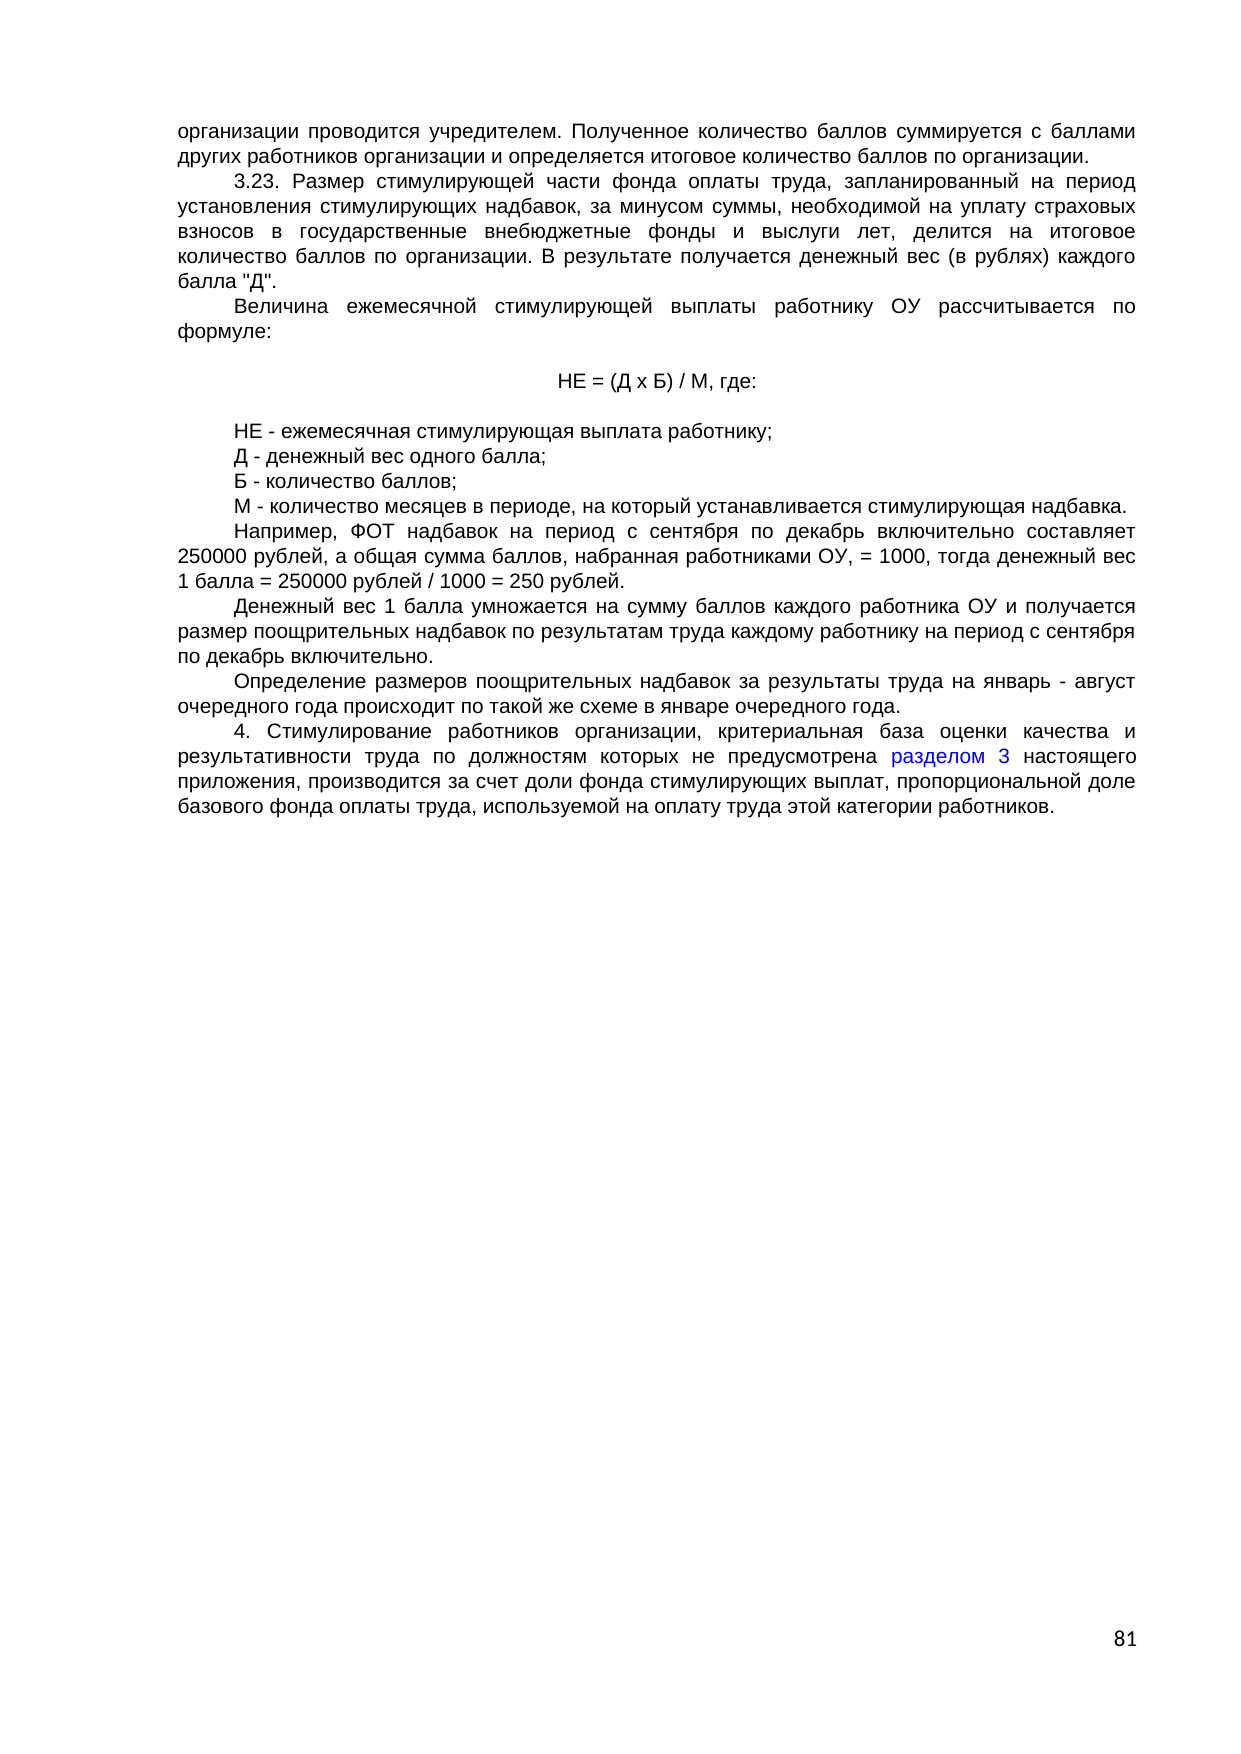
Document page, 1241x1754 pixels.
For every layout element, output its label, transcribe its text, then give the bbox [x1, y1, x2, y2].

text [177, 118, 1137, 168]
text Величина ежемесячной стимулирующей выплаты работнику ОУ рассчитывается по формуле: [177, 293, 1137, 343]
text Денежный вес 1 балла умножается на сумму баллов каждого работника ОУ и получается размер поощрительных надбавок по результатам труда каждому работнику на период с сентября по декабрь включительно. [177, 593, 1137, 668]
text Например, ФОТ надбавок на период с сентября по декабрь включительно составляет 250000 рублей, а общая сумма баллов, набранная работниками ОУ, = 1000, тогда денежный вес 1 балла = 250000 рублей / 1000 = 250 рублей. [177, 518, 1137, 593]
text НЕ = (Д x Б) / М, где: [177, 368, 1137, 393]
text 4. Стимулирование работников организации, критериальная база оценки качества и результативности труда по должностям которых не предусмотрена разделом 3 настоящего приложения, производится за счет доли фонда стимулирующих выплат, пропорциональной доле базового фонда оплаты труда, используемой на оплату труда этой категории работников. [177, 718, 1137, 818]
text Д - денежный вес одного балла; [177, 443, 1137, 468]
text Б - количество баллов; [177, 468, 1137, 493]
text Определение размеров поощрительных надбавок за результаты труда на январь - август очередного года происходит по такой же схеме в январе очередного года. [177, 668, 1137, 718]
text 3.23. Размер стимулирующей части фонда оплаты труда, запланированный на период установления стимулирующих надбавок, за минусом суммы, необходимой на уплату страховых взносов в государственные внебюджетные фонды и выслуги лет, делится на итоговое количество баллов по организации. В результате получается денежный вес (в рублях) каждого балла "Д". [177, 168, 1137, 293]
text М - количество месяцев в периоде, на который устанавливается стимулирующая надбавка. [177, 493, 1137, 518]
text НЕ - ежемесячная стимулирующая выплата работнику; [177, 418, 1137, 443]
